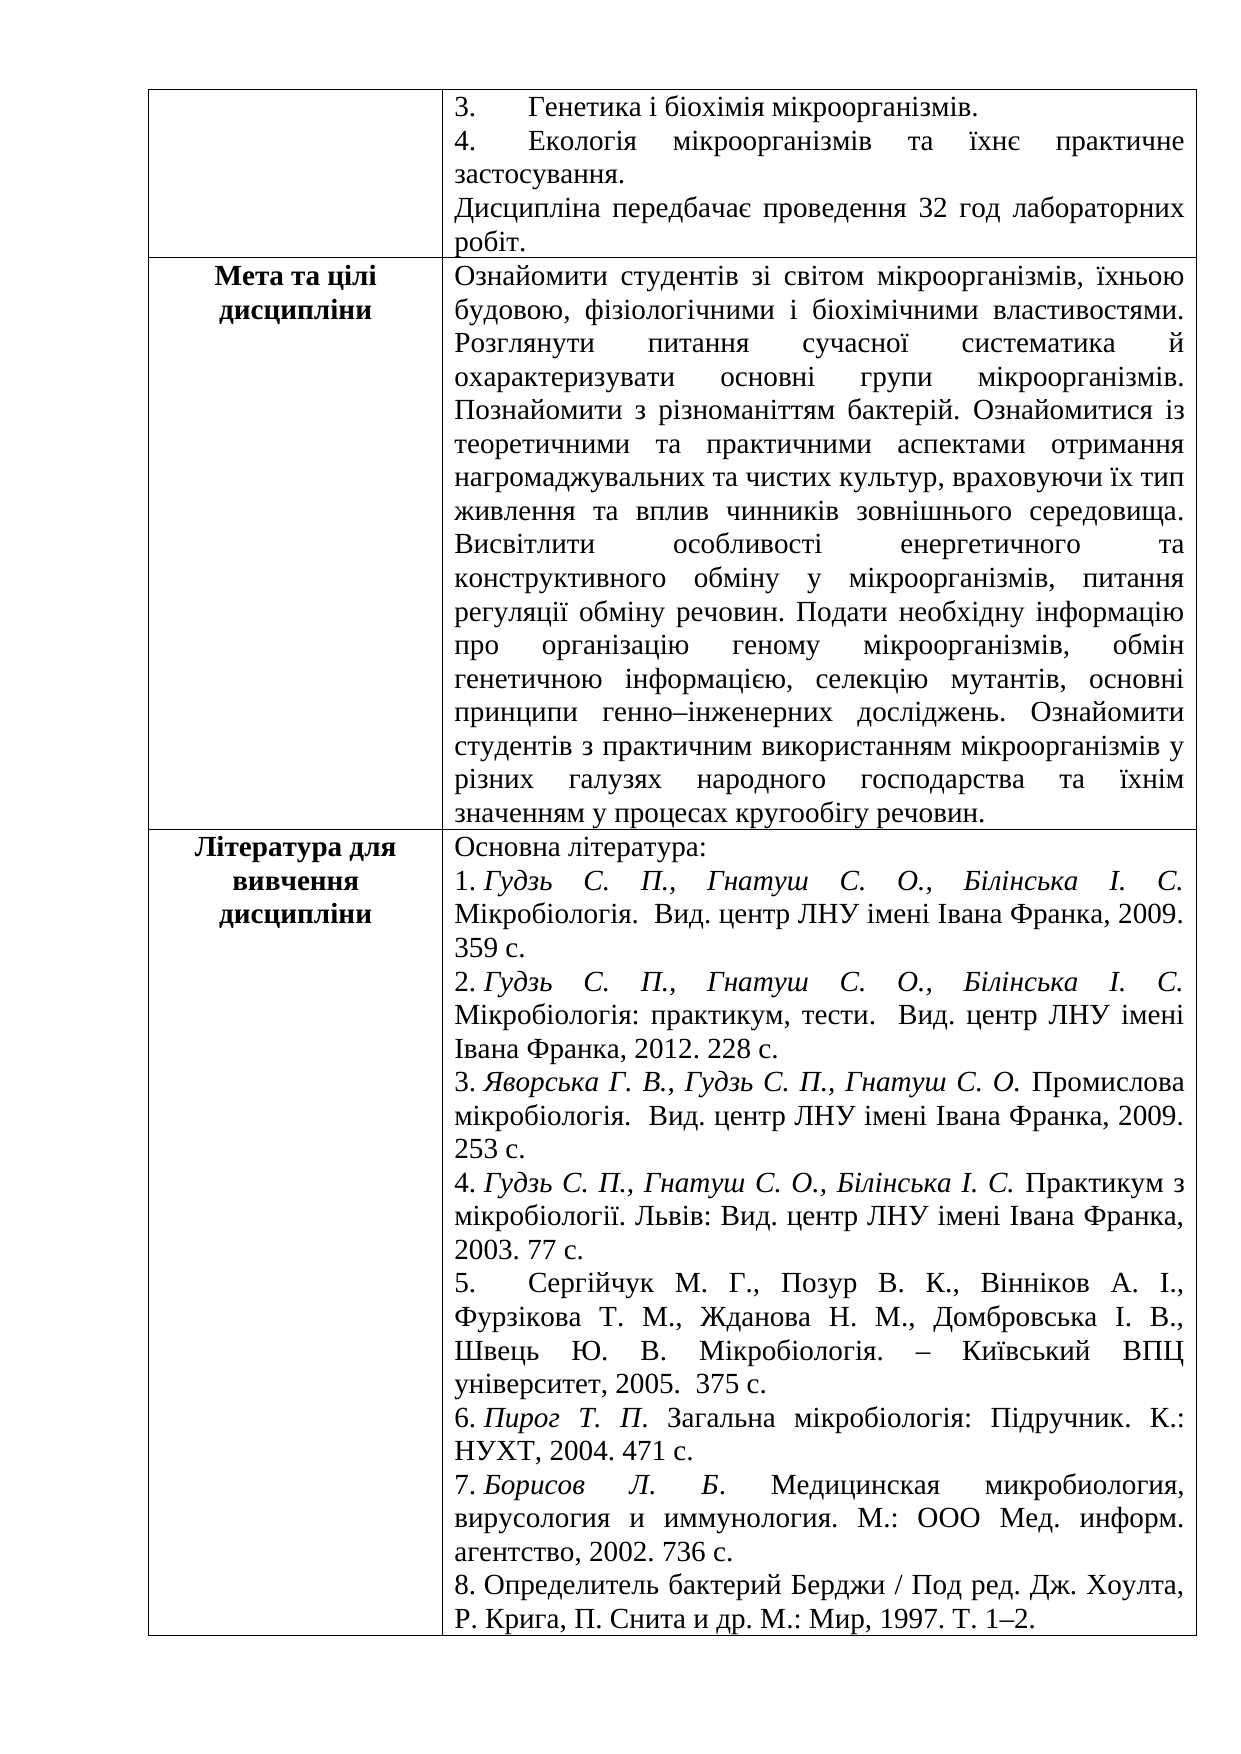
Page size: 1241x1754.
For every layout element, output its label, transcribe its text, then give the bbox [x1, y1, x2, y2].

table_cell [149, 830, 442, 1634]
table_cell Ознайомити студентів зі світом мікроорганізмів, їхньою будовою, фізіологічними і біохімічними властивостями. Розглянути питання сучасної систематика й охарактеризувати основні групи мікроорганізмів. Познайомити з різноманіттям бактерій. Ознайомитися із теоретичними та практичними аспектами отримання нагромаджувальних та чистих культур, враховуючи їх тип живлення та вплив чинників зовнішнього середовища. Висвітлити особливості енергетичного та конструктивного обміну у мікроорганізмів, питання регуляції обміну речовин. Подати необхідну інформацію про організацію геному мікроорганізмів, обмін генетичною інформацією, селекцію мутантів, основні принципи генно–інженерних досліджень. Ознайомити студентів з практичним використанням мікроорганізмів у різних галузях народного господарства та їхнім значенням у процесах кругообігу речовин. [443, 258, 1196, 828]
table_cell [443, 90, 1196, 257]
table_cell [443, 830, 1196, 1634]
table_cell Мета та цілі дисципліни [149, 258, 442, 828]
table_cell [149, 90, 442, 257]
